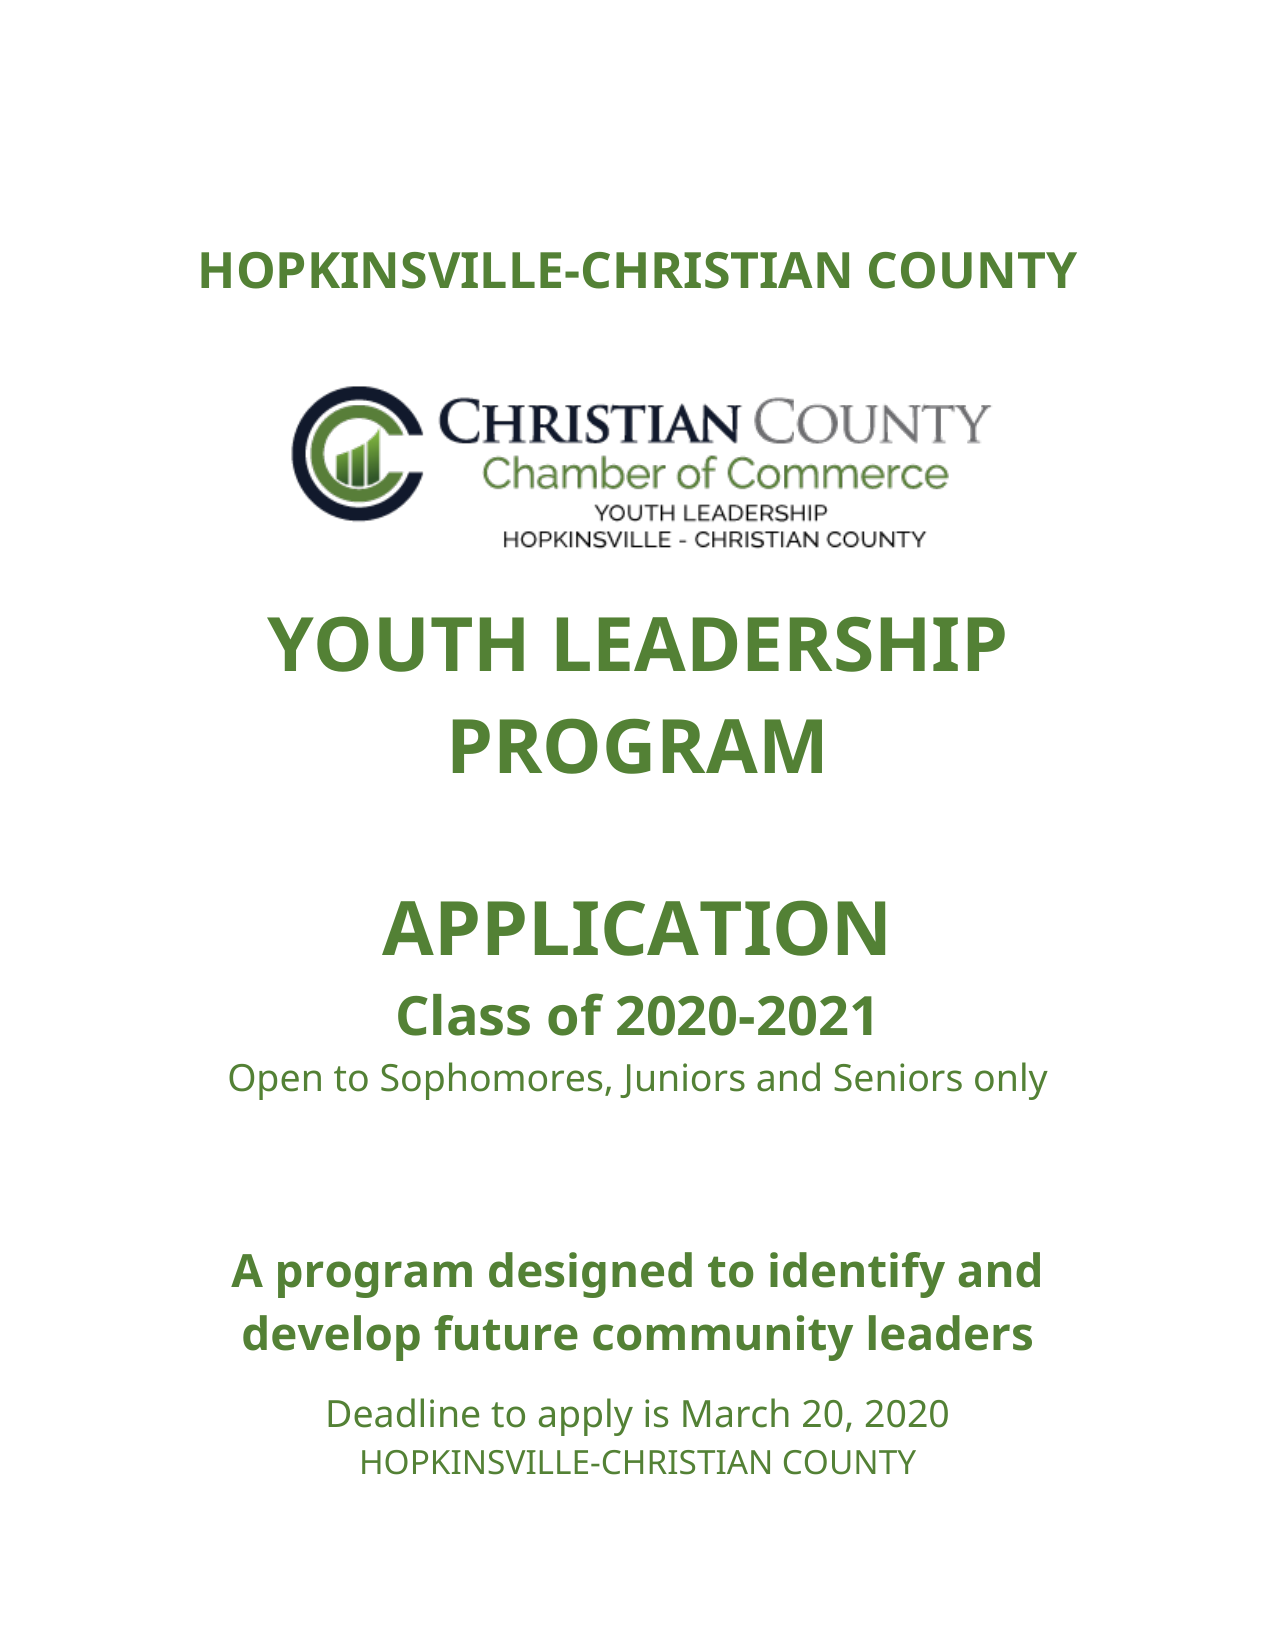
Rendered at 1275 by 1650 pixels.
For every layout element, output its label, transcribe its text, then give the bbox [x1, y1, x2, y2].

subtitle Deadline to apply is March 20, 2020 [90, 1387, 1185, 1438]
title HOPKINSVILLE-CHRISTIAN COUNTY [90, 235, 1185, 303]
text A program designed to identify and [90, 1239, 1185, 1301]
picture [262, 371, 1013, 568]
subtitle HOPKINSVILLE-CHRISTIAN COUNTY [90, 1438, 1185, 1484]
subtitle Open to Sophomores, Juniors and Seniors only [90, 1051, 1185, 1102]
text develop future community leaders [90, 1301, 1185, 1363]
subtitle APPLICATION [90, 875, 1185, 977]
subtitle YOUTH LEADERSHIP PROGRAM [90, 591, 1185, 796]
subtitle Class of 2020-2021 [90, 977, 1185, 1051]
